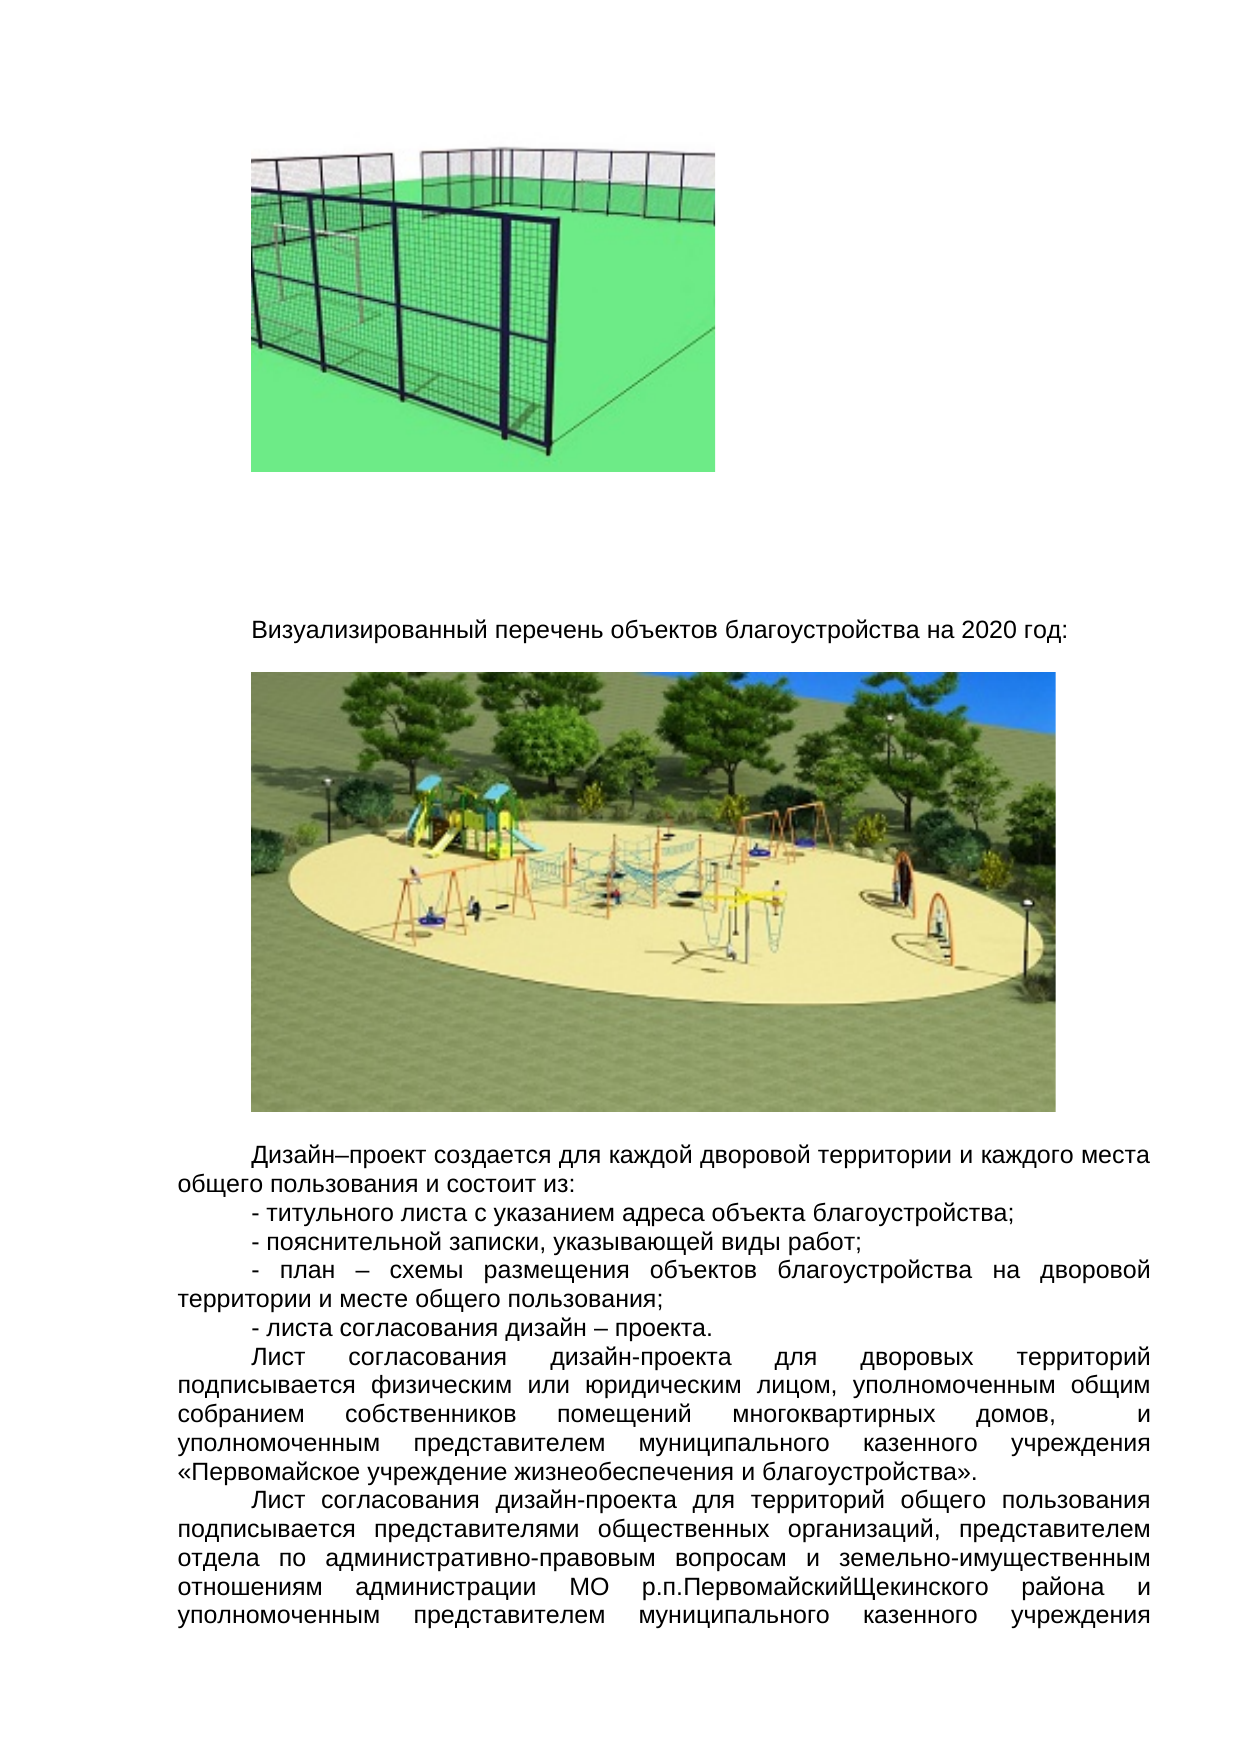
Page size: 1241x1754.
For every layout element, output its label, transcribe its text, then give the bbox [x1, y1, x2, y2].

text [177, 1485, 1152, 1629]
text Лист согласования дизайн-проекта для дворовых территорий подписывается физическим или юридическим лицом, уполномоченным общим собранием собственников помещений многоквартирных домов, и уполномоченным представителем муниципального казенного учреждения «Первомайское учреждение жизнеобеспечения и благоустройства». [177, 1342, 1152, 1485]
text - титульного листа с указанием адреса объекта благоустройства; [177, 1198, 1152, 1227]
text Дизайн–проект создается для каждой дворовой территории и каждого места общего пользования и состоит из: [177, 1140, 1152, 1198]
picture [251, 672, 1056, 1112]
text - листа согласования дизайн – проекта. [177, 1313, 1152, 1342]
picture [251, 118, 715, 472]
text - пояснительной записки, указывающей виды работ; [177, 1227, 1152, 1255]
text Визуализированный перечень объектов благоустройства на 2020 год: [177, 615, 1152, 644]
text - план – схемы размещения объектов благоустройства на дворовой территории и месте общего пользования; [177, 1255, 1152, 1313]
